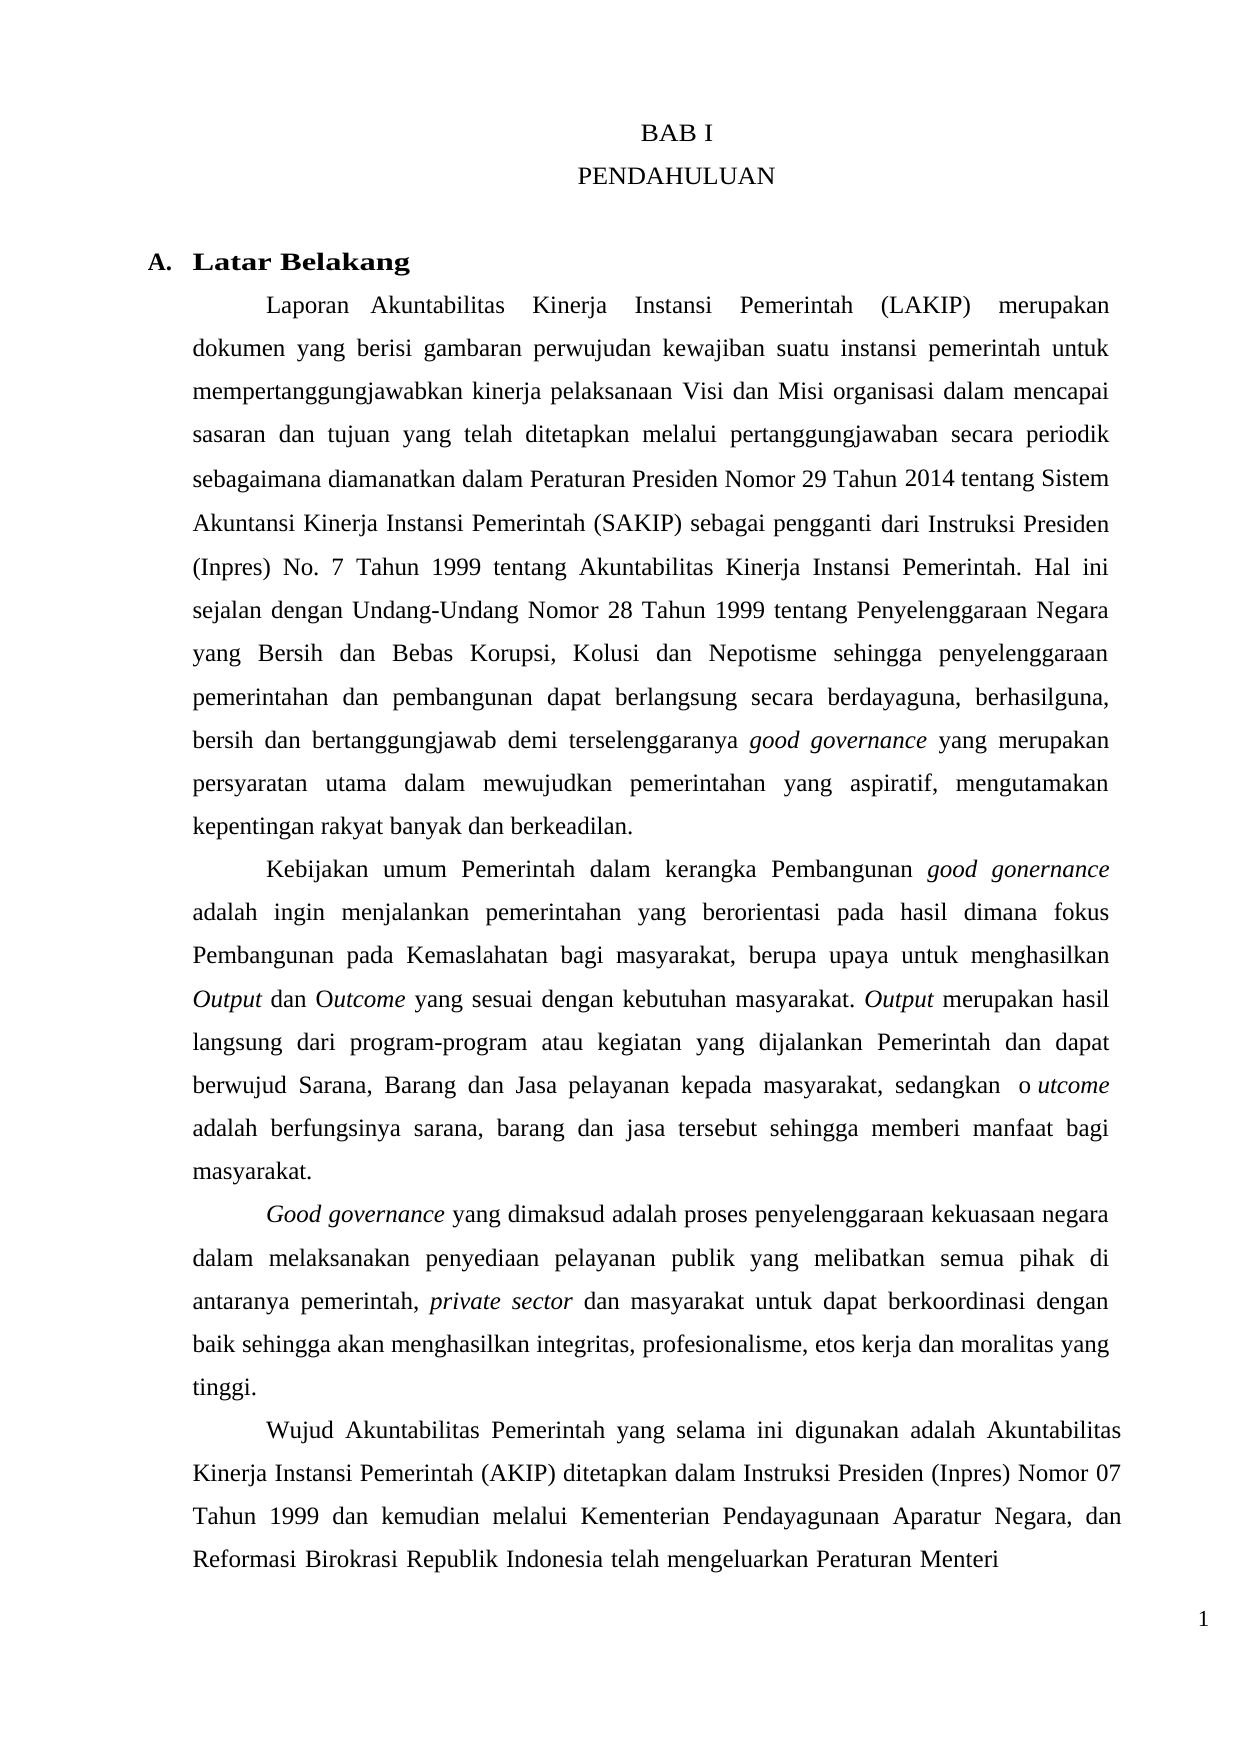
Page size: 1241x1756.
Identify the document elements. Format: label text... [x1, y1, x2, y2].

subtitle Latar Belakang [148, 247, 1209, 276]
text Good governance yang dimaksud adalah proses penyelenggaraan kekuasaan negara dalam melaksanakan penyediaan pelayanan publik yang melibatkan semua pihak di antaranya pemerintah, private sector dan masyarakat untuk dapat berkoordinasi dengan baik sehingga akan menghasilkan integritas, profesionalisme, etos kerja dan moralitas yang tinggi. [192, 1199, 1109, 1401]
text Laporan Akuntabilitas Kinerja Instansi Pemerintah (LAKIP) merupakan dokumen yang berisi gambaran perwujudan kewajiban suatu instansi pemerintah untuk mempertanggungjawabkan kinerja pelaksanaan Visi dan Misi organisasi dalam mencapai sasaran dan tujuan yang telah ditetapkan melalui pertanggungjawaban secara periodik sebagaimana diamanatkan dalam Peraturan Presiden Nomor 29 Tahun 2014 tentang Sistem Akuntansi Kinerja Instansi Pemerintah (SAKIP) sebagai pengganti dari Instruksi Presiden (Inpres) No. 7 Tahun 1999 tentang Akuntabilitas Kinerja Instansi Pemerintah. Hal ini sejalan dengan Undang-Undang Nomor 28 Tahun 1999 tentang Penyelenggaraan Negara yang Bersih dan Bebas Korupsi, Kolusi dan Nepotisme sehingga penyelenggaraan pemerintahan dan pembangunan dapat berlangsung secara berdayaguna, berhasilguna, bersih dan bertanggungjawab demi terselenggaranya good governance yang merupakan persyaratan utama dalam mewujudkan pemerintahan yang aspiratif, mengutamakan kepentingan rakyat banyak dan berkeadilan. [192, 290, 1109, 840]
text Wujud Akuntabilitas Pemerintah yang selama ini digunakan adalah Akuntabilitas Kinerja Instansi Pemerintah (AKIP) ditetapkan dalam Instruksi Presiden (Inpres) Nomor 07 Tahun 1999 dan kemudian melalui Kementerian Pendayagunaan Aparatur Negara, dan Reformasi Birokrasi Republik Indonesia telah mengeluarkan Peraturan Menteri [192, 1415, 1122, 1573]
text BAB I PENDAHULUAN [574, 118, 778, 190]
text Kebijakan umum Pemerintah dalam kerangka Pembangunan good gonernance adalah ingin menjalankan pemerintahan yang berorientasi pada hasil dimana fokus Pembangunan pada Kemaslahatan bagi masyarakat, berupa upaya untuk menghasilkan Output dan Outcome yang sesuai dengan kebutuhan masyarakat. Output merupakan hasil langsung dari program-program atau kegiatan yang dijalankan Pemerintah dan dapat berwujud Sarana, Barang dan Jasa pelayanan kepada masyarakat, sedangkan outcome adalah berfungsinya sarana, barang dan jasa tersebut sehingga memberi manfaat bagi masyarakat. [192, 854, 1109, 1185]
